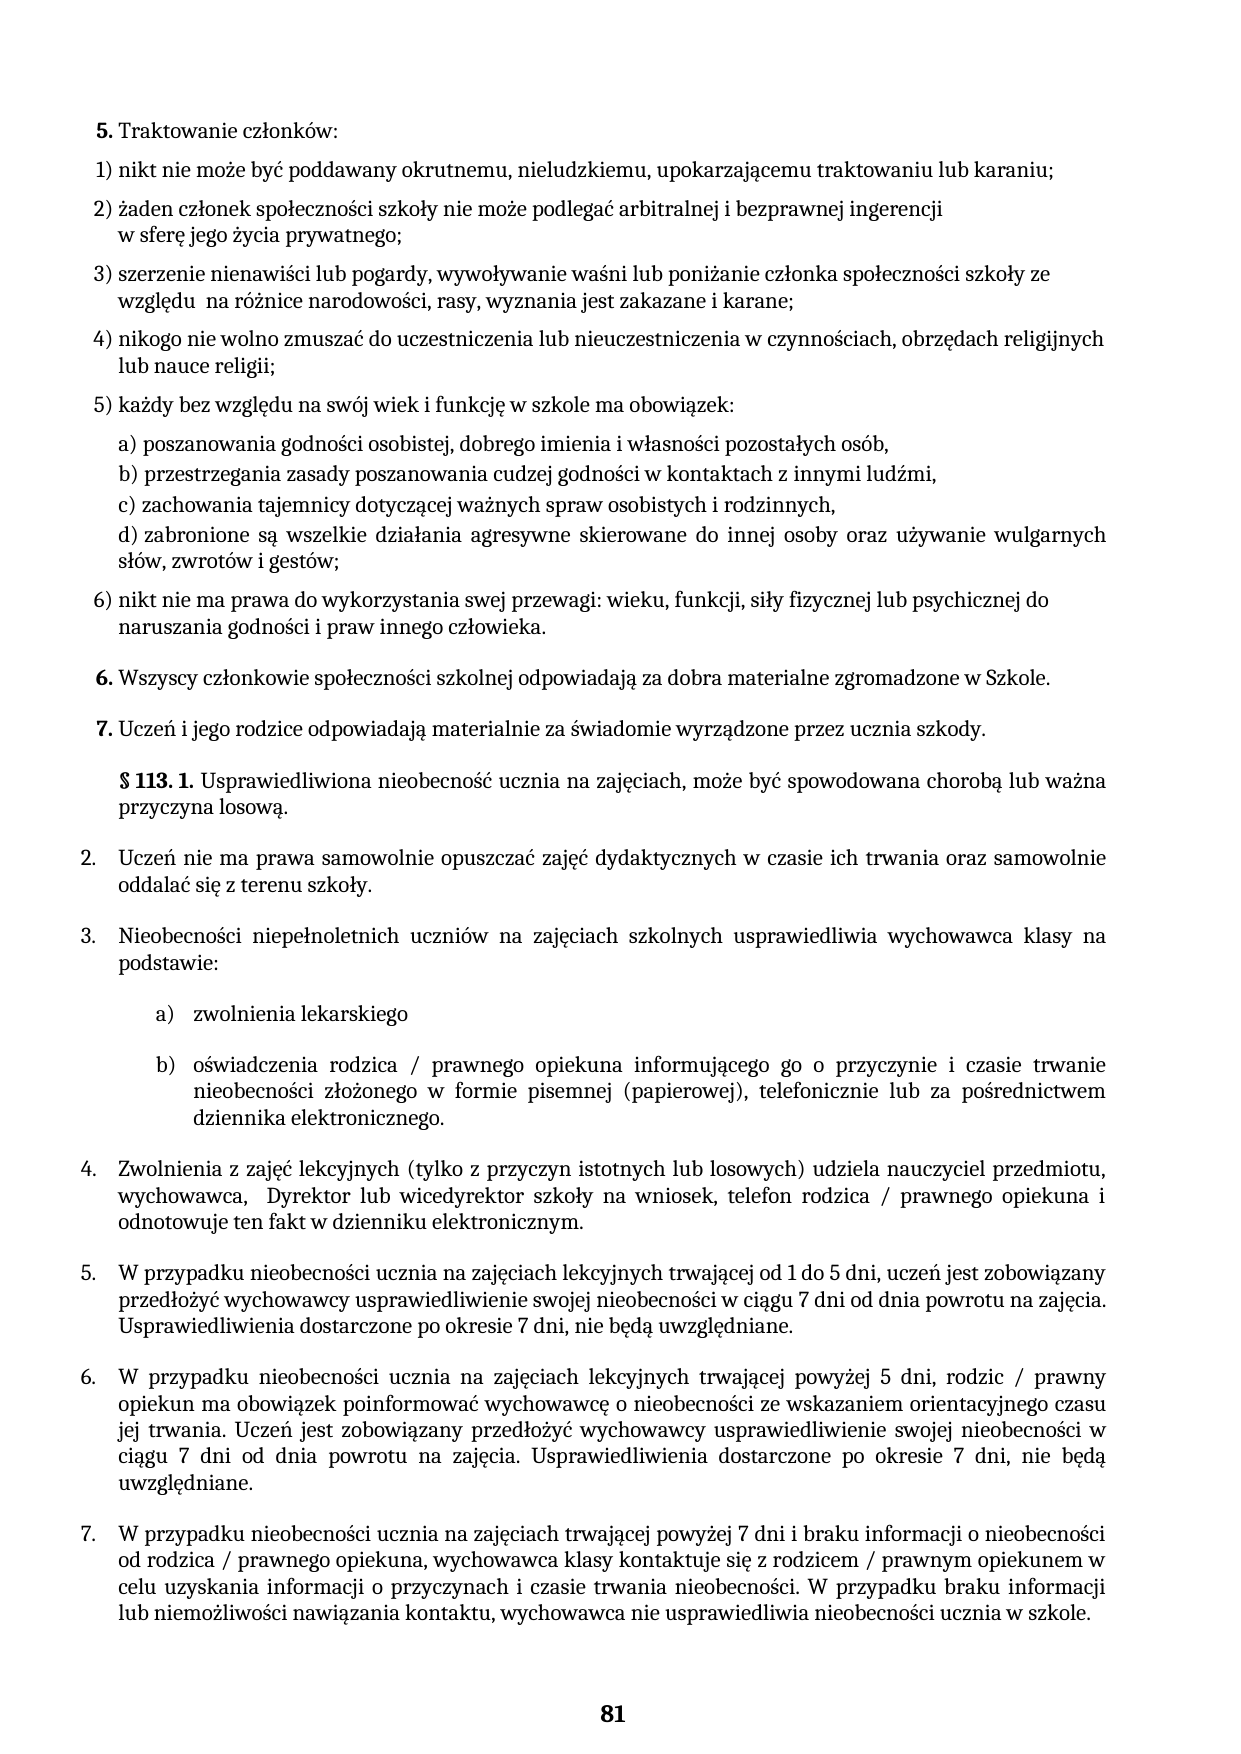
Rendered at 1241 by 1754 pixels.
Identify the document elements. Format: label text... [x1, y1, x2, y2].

text nikt nie ma prawa do wykorzystania swej przewagi: wieku, funkcji, siły fizycznej lub psychicznej do naruszania godności i praw innego człowieka. [118, 587, 1107, 640]
list zwolnienia lekarskiego [156, 1001, 1107, 1027]
list 1. Usprawiedliwiona nieobecność ucznia na zajęciach, może być spowodowana chorobą lub ważna przyczyna losową. [118, 767, 1107, 820]
list zabronione są wszelkie działania agresywne skierowane do innej osoby oraz używanie wulgarnych słów, zwrotów i gestów; [118, 522, 1107, 574]
list Wszyscy członkowie społeczności szkolnej odpowiadają za dobra materialne zgromadzone w Szkole. [118, 665, 1107, 691]
list W przypadku nieobecności ucznia na zajęciach lekcyjnych trwającej od 1 do 5 dni, uczeń jest zobowiązany przedłożyć wychowawcy usprawiedliwienie swojej nieobecności w ciągu 7 dni od dnia powrotu na zajęcia. Usprawiedliwienia dostarczone po okresie 7 dni, nie będą uwzględniane. [81, 1260, 1107, 1339]
list Uczeń i jego rodzice odpowiadają materialnie za świadomie wyrządzone przez ucznia szkody. [118, 716, 1107, 742]
text nikt nie może być poddawany okrutnemu, nieludzkiemu, upokarzającemu traktowaniu lub karaniu; [118, 157, 1107, 183]
list Uczeń nie ma prawa samowolnie opuszczać zajęć dydaktycznych w czasie ich trwania oraz samowolnie oddalać się z terenu szkoły. [81, 845, 1107, 898]
list przestrzegania zasady poszanowania cudzej godności w kontaktach z innymi ludźmi, [118, 461, 1107, 487]
list zachowania tajemnicy dotyczącej ważnych spraw osobistych i rodzinnych, [118, 491, 1107, 518]
list Zwolnienia z zajęć lekcyjnych (tylko z przyczyn istotnych lub losowych) udziela nauczyciel przedmiotu, wychowawca, Dyrektor lub wicedyrektor szkoły na wniosek, telefon rodzica / prawnego opiekuna i odnotowuje ten fakt w dzienniku elektronicznym. [81, 1156, 1107, 1235]
list oświadczenia rodzica / prawnego opiekuna informującego go o przyczynie i czasie trwanie nieobecności złożonego w formie pisemnej (papierowej), telefonicznie lub za pośrednictwem dziennika elektronicznego. [156, 1052, 1107, 1131]
list W przypadku nieobecności ucznia na zajęciach lekcyjnych trwającej powyżej 5 dni, rodzic / prawny opiekun ma obowiązek poinformować wychowawcę o nieobecności ze wskazaniem orientacyjnego czasu jej trwania. Uczeń jest zobowiązany przedłożyć wychowawcy usprawiedliwienie swojej nieobecności w ciągu 7 dni od dnia powrotu na zajęcia. Usprawiedliwienia dostarczone po okresie 7 dni, nie będą uwzględniane. [81, 1364, 1107, 1496]
text żaden członek społeczności szkoły nie może podlegać arbitralnej i bezprawnej ingerencji w sferę jego życia prywatnego; [118, 196, 1107, 248]
text szerzenie nienawiści lub pogardy, wywoływanie waśni lub poniżanie członka społeczności szkoły ze względu na różnice narodowości, rasy, wyznania jest zakazane i karane; [118, 261, 1107, 314]
list Nieobecności niepełnoletnich uczniów na zajęciach szkolnych usprawiedliwia wychowawca klasy na podstawie: [81, 923, 1107, 976]
text każdy bez względu na swój wiek i funkcję w szkole ma obowiązek: [118, 391, 1107, 418]
list Traktowanie członków: [118, 118, 1107, 144]
list W przypadku nieobecności ucznia na zajęciach trwającej powyżej 7 dni i braku informacji o nieobecności od rodzica / prawnego opiekuna, wychowawca klasy kontaktuje się z rodzicem / prawnym opiekunem w celu uzyskania informacji o przyczynach i czasie trwania nieobecności. W przypadku braku informacji lub niemożliwości nawiązania kontaktu, wychowawca nie usprawiedliwia nieobecności ucznia w szkole. [81, 1521, 1107, 1626]
text nikogo nie wolno zmuszać do uczestniczenia lub nieuczestniczenia w czynnościach, obrzędach religijnych lub nauce religii; [118, 326, 1107, 379]
list poszanowania godności osobistej, dobrego imienia i własności pozostałych osób, [118, 430, 1107, 457]
